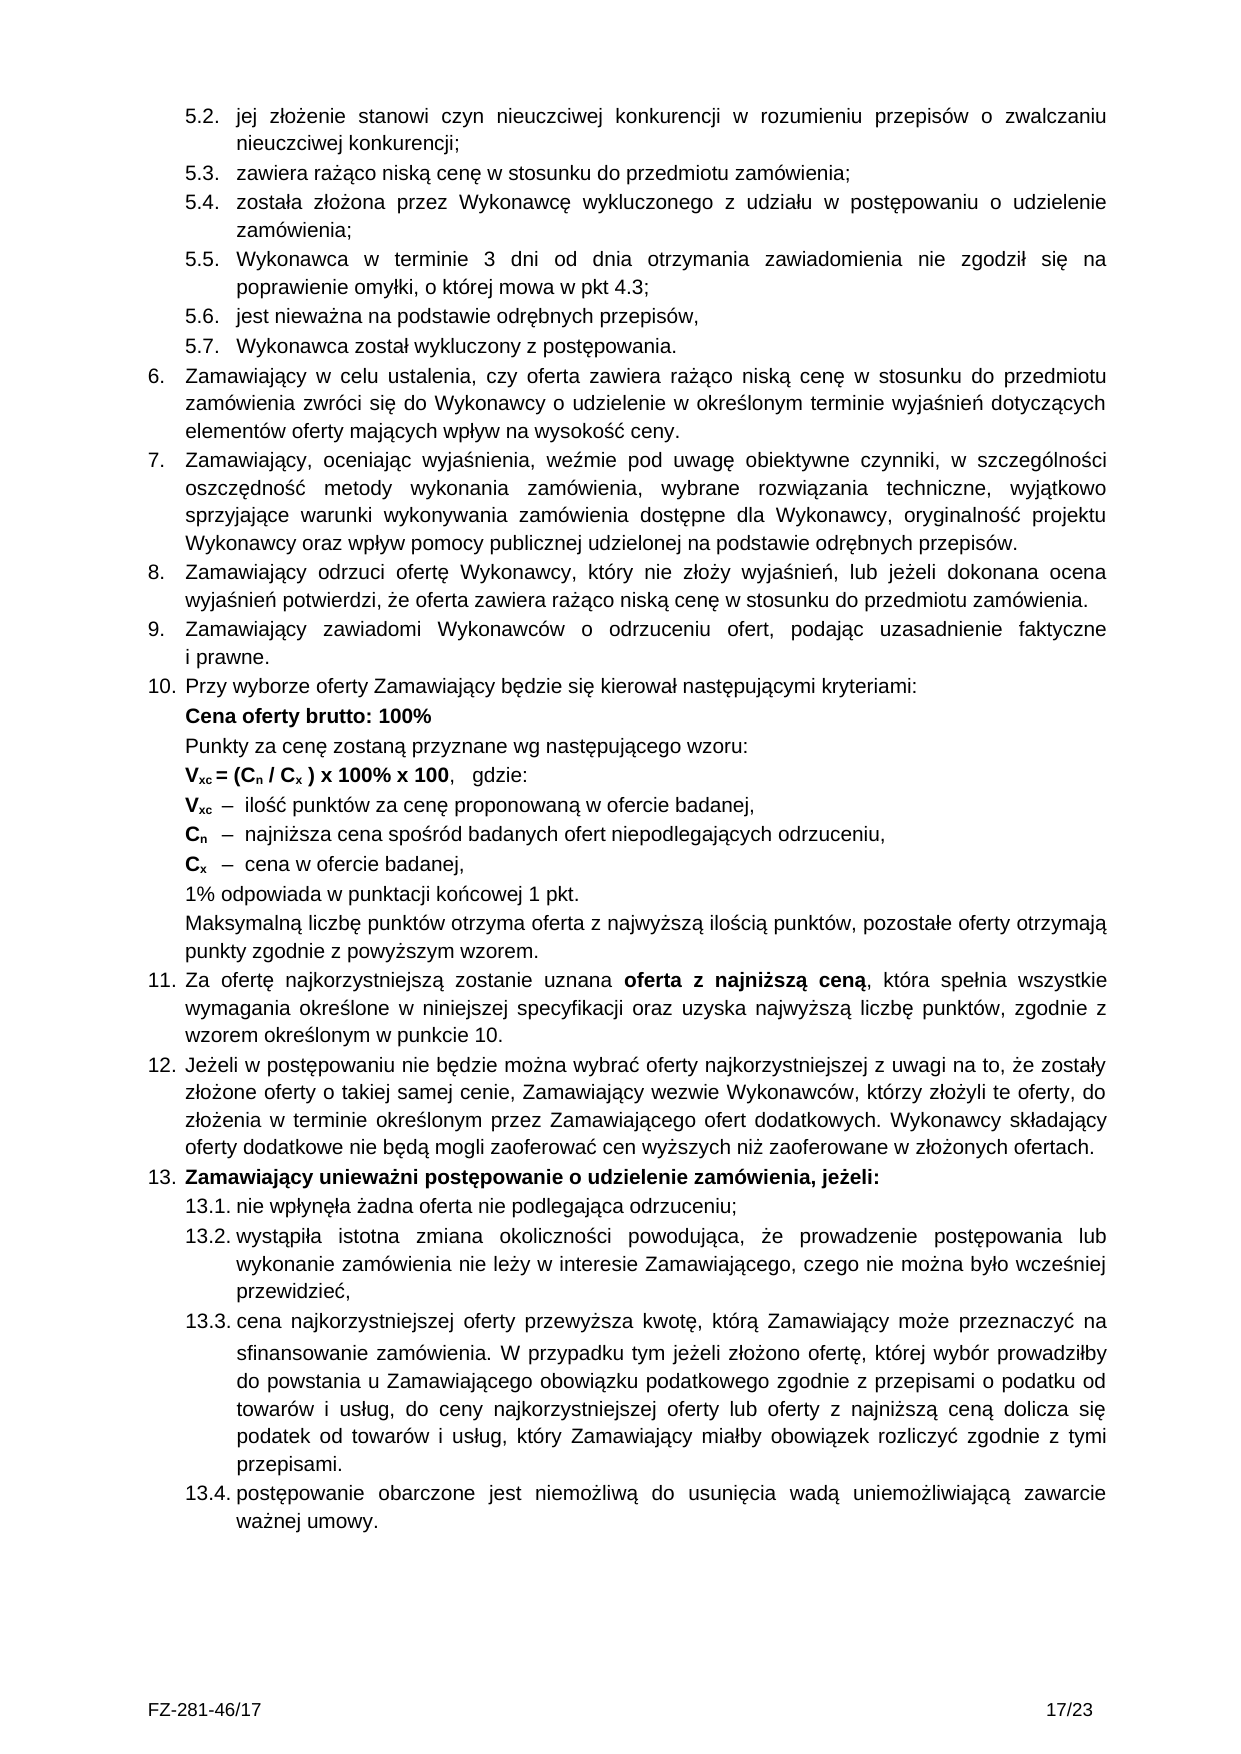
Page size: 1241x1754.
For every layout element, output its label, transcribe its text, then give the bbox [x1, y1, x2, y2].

text Cx – cena w ofercie badanej, [185, 852, 1107, 876]
list Za ofertę najkorzystniejszą zostanie uznana oferta z najniższą ceną, która spełnia wszystkie wymagania określone w niniejszej specyfikacji oraz uzyska najwyższą liczbę punktów, zgodnie z wzorem określonym w punkcie 10. [148, 968, 1107, 1047]
text Vxc = (Cn / Cx ) x 100% x 100, gdzie: [185, 763, 1107, 787]
list Zamawiający w celu ustalenia, czy oferta zawiera rażąco niską cenę w stosunku do przedmiotu zamówienia zwróci się do Wykonawcy o udzielenie w określonym terminie wyjaśnień dotyczących elementów oferty mających wpływ na wysokość ceny. [148, 363, 1107, 442]
list Wykonawca został wykluczony z postępowania. [185, 334, 1107, 358]
text Cena oferty brutto: 100% [185, 704, 1107, 728]
list postępowanie obarczone jest niemożliwą do usunięcia wadą uniemożliwiającą zawarcie ważnej umowy. [185, 1481, 1107, 1532]
list Zamawiający zawiadomi Wykonawców o odrzuceniu ofert, podając uzasadnienie faktyczne i prawne. [148, 617, 1107, 669]
list Zamawiający, oceniając wyjaśnienia, weźmie pod uwagę obiektywne czynniki, w szczególności oszczędność metody wykonania zamówienia, wybrane rozwiązania techniczne, wyjątkowo sprzyjające warunki wykonywania zamówienia dostępne dla Wykonawcy, oryginalność projektu Wykonawcy oraz wpływ pomocy publicznej udzielonej na podstawie odrębnych przepisów. [148, 448, 1107, 554]
text 1% odpowiada w punktacji końcowej 1 pkt. [185, 881, 1107, 905]
text Maksymalną liczbę punktów otrzyma oferta z najwyższą ilością punktów, pozostałe oferty otrzymają punkty zgodnie z powyższym wzorem. [185, 911, 1107, 962]
list Przy wyborze oferty Zamawiający będzie się kierował następującymi kryteriami: [148, 674, 1107, 698]
list Jeżeli w postępowaniu nie będzie można wybrać oferty najkorzystniejszej z uwagi na to, że zostały złożone oferty o takiej samej cenie, Zamawiający wezwie Wykonawców, którzy złożyli te oferty, do złożenia w terminie określonym przez Zamawiającego ofert dodatkowych. Wykonawcy składający oferty dodatkowe nie będą mogli zaoferować cen wyższych niż zaoferowane w złożonych ofertach. [148, 1053, 1107, 1159]
list cena najkorzystniejszej oferty przewyższa kwotę, którą Zamawiający może przeznaczyć na sfinansowanie zamówienia. W przypadku tym jeżeli złożono ofertę, której wybór prowadziłby do powstania u Zamawiającego obowiązku podatkowego zgodnie z przepisami o podatku od towarów i usług, do ceny najkorzystniejszej oferty lub oferty z najniższą ceną dolicza się podatek od towarów i usług, który Zamawiający miałby obowiązek rozliczyć zgodnie z tymi przepisami. [185, 1308, 1107, 1475]
list nie wpłynęła żadna oferta nie podlegająca odrzuceniu; [185, 1194, 1107, 1218]
list Zamawiający odrzuci ofertę Wykonawcy, który nie złoży wyjaśnień, lub jeżeli dokonana ocena wyjaśnień potwierdzi, że oferta zawiera rażąco niską cenę w stosunku do przedmiotu zamówienia. [148, 560, 1107, 612]
list wystąpiła istotna zmiana okoliczności powodująca, że prowadzenie postępowania lub wykonanie zamówienia nie leży w interesie Zamawiającego, czego nie można było wcześniej przewidzieć, [185, 1224, 1107, 1303]
text Vxc – ilość punktów za cenę proponowaną w ofercie badanej, [185, 793, 1107, 817]
text Cn – najniższa cena spośród badanych ofert niepodlegających odrzuceniu, [185, 822, 1107, 846]
list zawiera rażąco niską cenę w stosunku do przedmiotu zamówienia; [185, 161, 1107, 184]
text Punkty za cenę zostaną przyznane wg następującego wzoru: [185, 733, 1107, 757]
list została złożona przez Wykonawcę wykluczonego z udziału w postępowaniu o udzielenie zamówienia; [185, 190, 1107, 242]
list Wykonawca w terminie 3 dni od dnia otrzymania zawiadomienia nie zgodził się na poprawienie omyłki, o której mowa w pkt 4.3; [185, 247, 1107, 299]
list jej złożenie stanowi czyn nieuczciwej konkurencji w rozumieniu przepisów o zwalczaniu nieuczciwej konkurencji; [185, 103, 1107, 155]
list jest nieważna na podstawie odrębnych przepisów, [185, 304, 1107, 328]
list Zamawiający unieważni postępowanie o udzielenie zamówienia, jeżeli: [148, 1165, 1107, 1189]
